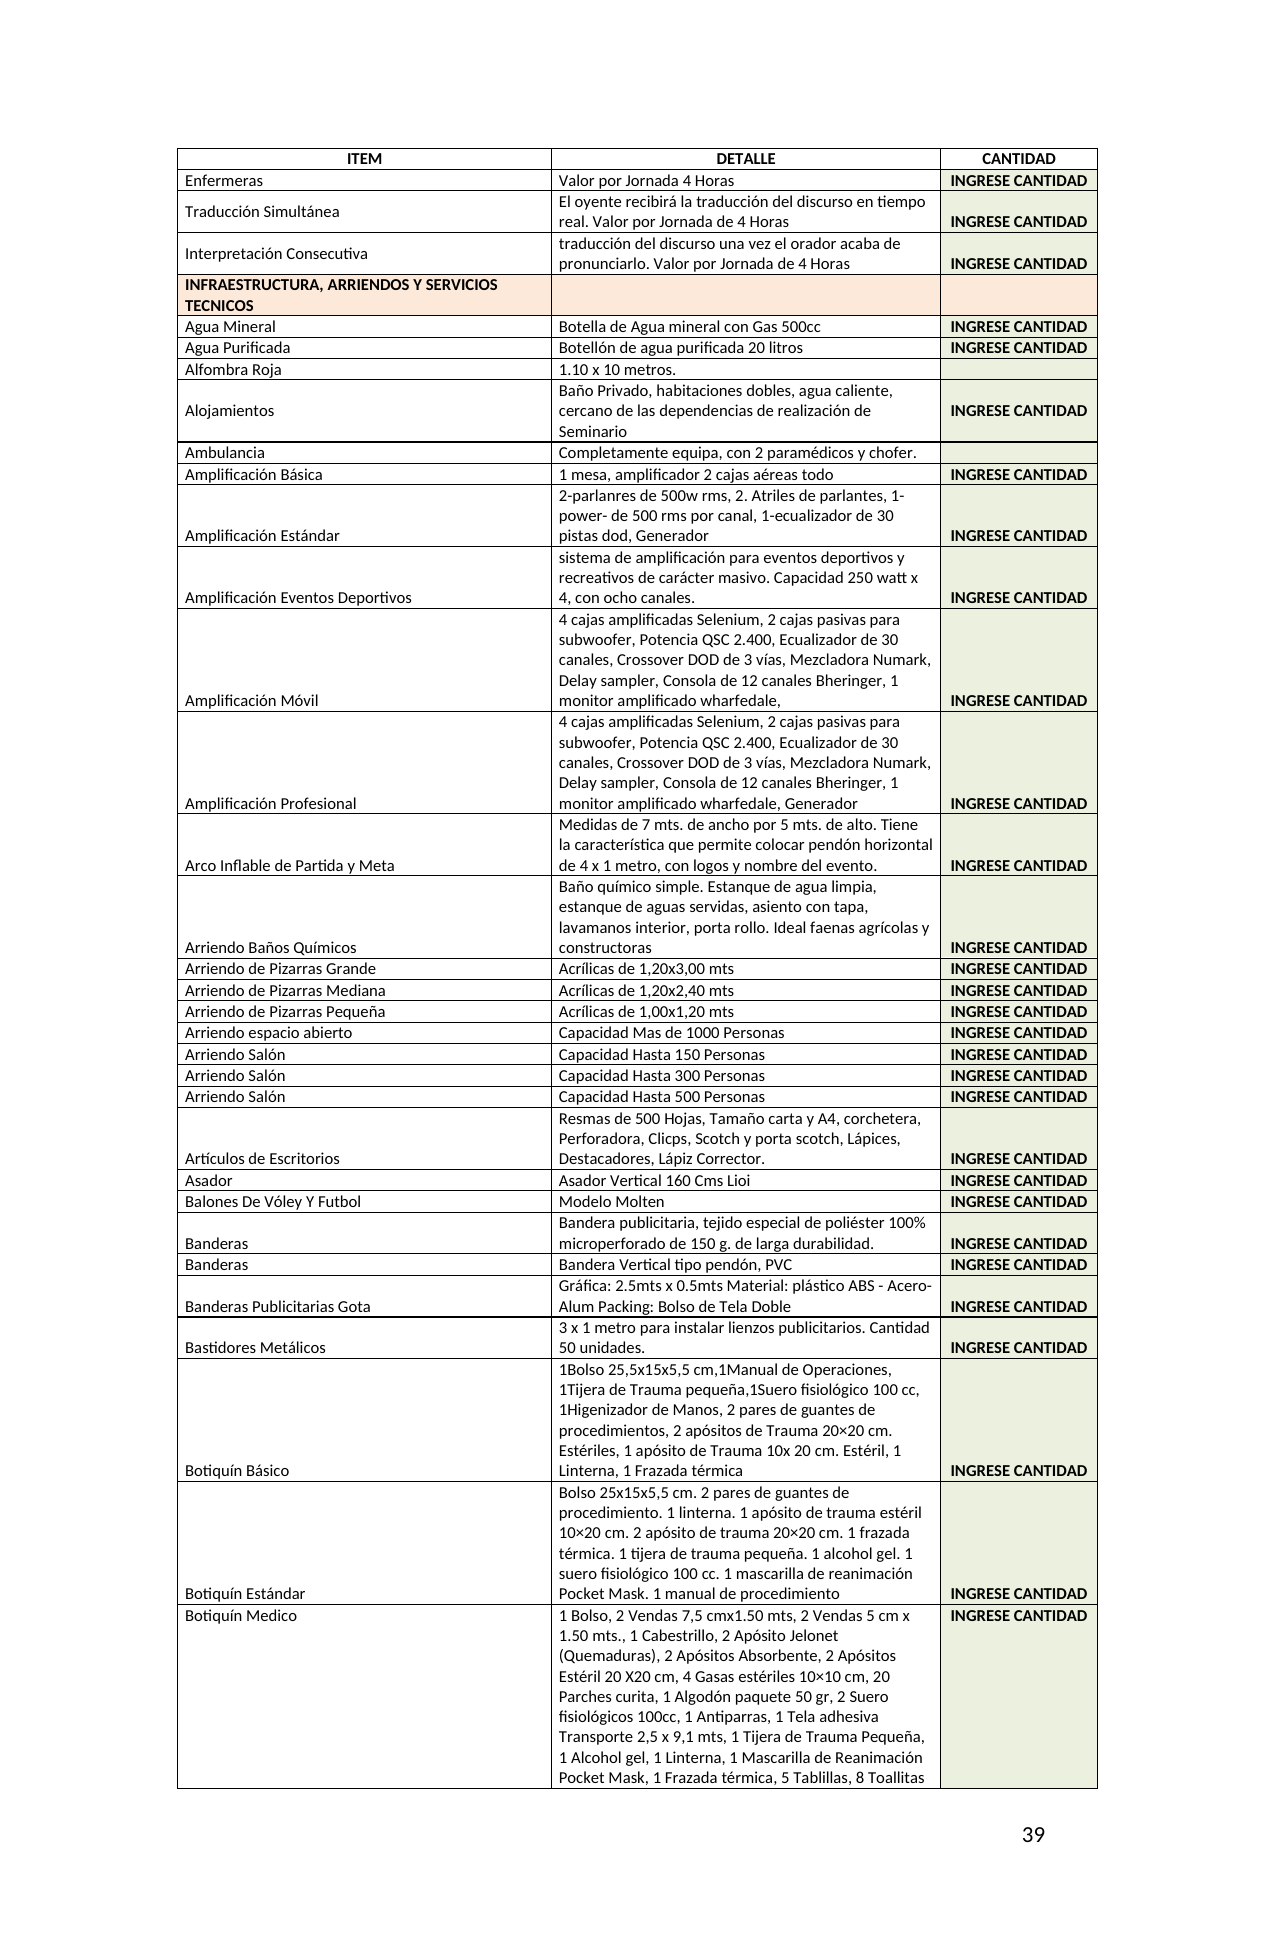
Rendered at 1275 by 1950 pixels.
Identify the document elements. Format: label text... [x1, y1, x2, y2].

table_cell INGRESE CANTIDAD [941, 959, 1097, 979]
table_cell INGRESE CANTIDAD [941, 609, 1097, 711]
table_header CANTIDAD [941, 149, 1097, 169]
table_cell Arriendo Salón [178, 1087, 551, 1107]
table_cell Amplificación Básica [178, 464, 551, 484]
table_cell Bandera Vertical tipo pendón, PVC [552, 1254, 940, 1275]
table_cell INGRESE CANTIDAD [941, 1170, 1097, 1190]
table_cell INGRESE CANTIDAD [941, 547, 1097, 608]
table_cell sistema de amplificación para eventos deportivos y recreativos de carácter masivo. Capacidad 250 watt x 4, con ocho canales. [552, 547, 940, 608]
table_cell Botella de Agua mineral con Gas 500cc [552, 316, 940, 337]
table_cell Arriendo Salón [178, 1065, 551, 1086]
table_cell Arriendo Salón [178, 1044, 551, 1064]
table_cell 2-parlanres de 500w rms, 2. Atriles de parlantes, 1-power- de 500 rms por canal, 1-ecualizador de 30 pistas dod, Generador [552, 485, 940, 546]
table_cell INGRESE CANTIDAD [941, 1044, 1097, 1064]
table_cell Capacidad Hasta 500 Personas [552, 1087, 940, 1107]
table_cell Amplificación Eventos Deportivos [178, 547, 551, 608]
table_cell Banderas Publicitarias Gota [178, 1276, 551, 1316]
table_cell Capacidad Hasta 150 Personas [552, 1044, 940, 1064]
table_header ITEM [178, 149, 551, 169]
table_cell Bandera publicitaria, tejido especial de poliéster 100% microperforado de 150 g. de larga durabilidad. [552, 1213, 940, 1253]
table_cell Acrílicas de 1,20x3,00 mts [552, 959, 940, 979]
table_cell Asador [178, 1170, 551, 1190]
table_header DETALLE [552, 149, 940, 169]
table_cell Artículos de Escritorios [178, 1108, 551, 1169]
table_cell INGRESE CANTIDAD [941, 1213, 1097, 1253]
table_cell INGRESE CANTIDAD [941, 1191, 1097, 1212]
table_cell Acrílicas de 1,20x2,40 mts [552, 980, 940, 1000]
table_cell INGRESE CANTIDAD [941, 876, 1097, 957]
table_cell Banderas [178, 1254, 551, 1275]
table_cell INGRESE CANTIDAD [941, 233, 1097, 274]
table_cell Enfermeras [178, 170, 551, 190]
table_cell Arriendo de Pizarras Mediana [178, 980, 551, 1000]
table_cell Interpretación Consecutiva [178, 233, 551, 274]
table_cell INGRESE CANTIDAD [941, 191, 1097, 232]
table_cell Botellón de agua purificada 20 litros [552, 338, 940, 358]
table_cell [941, 443, 1097, 463]
table_cell INGRESE CANTIDAD [941, 1065, 1097, 1086]
table_cell INGRESE CANTIDAD [941, 814, 1097, 875]
table_cell traducción del discurso una vez el orador acaba de pronunciarlo. Valor por Jornada de 4 Horas [552, 233, 940, 274]
table_cell Arriendo Baños Químicos [178, 876, 551, 957]
table_cell Modelo Molten [552, 1191, 940, 1212]
table_cell INGRESE CANTIDAD [941, 980, 1097, 1000]
table_cell Arriendo espacio abierto [178, 1023, 551, 1043]
table_cell Botiquín Básico [178, 1359, 551, 1481]
table_cell INGRESE CANTIDAD [941, 712, 1097, 813]
table_cell Capacidad Mas de 1000 Personas [552, 1023, 940, 1043]
table_cell 4 cajas amplificadas Selenium, 2 cajas pasivas para subwoofer, Potencia QSC 2.400, Ecualizador de 30 canales, Crossover DOD de 3 vías, Mezcladora Numark, Delay sampler, Consola de 12 canales Bheringer, 1 monitor amplificado wharfedale, Generador [552, 712, 940, 813]
table_cell Botiquín Medico [178, 1605, 551, 1788]
table_cell INGRESE CANTIDAD [941, 1001, 1097, 1022]
table_cell INGRESE CANTIDAD [941, 1482, 1097, 1604]
table_cell Balones De Vóley Y Futbol [178, 1191, 551, 1212]
table_cell Alfombra Roja [178, 359, 551, 379]
table_cell INGRESE CANTIDAD [941, 380, 1097, 441]
table_cell INGRESE CANTIDAD [941, 316, 1097, 337]
table_cell INGRESE CANTIDAD [941, 1087, 1097, 1107]
table_cell INGRESE CANTIDAD [941, 1605, 1097, 1788]
table_cell Arriendo de Pizarras Grande [178, 959, 551, 979]
table_cell 4 cajas amplificadas Selenium, 2 cajas pasivas para subwoofer, Potencia QSC 2.400, Ecualizador de 30 canales, Crossover DOD de 3 vías, Mezcladora Numark, Delay sampler, Consola de 12 canales Bheringer, 1 monitor amplificado wharfedale, [552, 609, 940, 711]
table_cell 1 mesa, amplificador 2 cajas aéreas todo [552, 464, 940, 484]
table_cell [552, 1605, 940, 1788]
table_cell Agua Mineral [178, 316, 551, 337]
table_cell 1.10 x 10 metros. [552, 359, 940, 379]
table_cell Botiquín Estándar [178, 1482, 551, 1604]
table_cell INGRESE CANTIDAD [941, 338, 1097, 358]
table_cell INGRESE CANTIDAD [941, 1108, 1097, 1169]
table_cell El oyente recibirá la traducción del discurso en tiempo real. Valor por Jornada de 4 Horas [552, 191, 940, 232]
table_cell Alojamientos [178, 380, 551, 441]
table_cell Gráfica: 2.5mts x 0.5mts Material: plástico ABS - Acero-Alum Packing: Bolso de Tela Doble [552, 1276, 940, 1316]
table_cell Baño Privado, habitaciones dobles, agua caliente, cercano de las dependencias de realización de Seminario [552, 380, 940, 441]
table_cell [552, 275, 940, 315]
table_cell INFRAESTRUCTURA, ARRIENDOS Y SERVICIOS TECNICOS [178, 275, 551, 315]
table_cell INGRESE CANTIDAD [941, 464, 1097, 484]
table_cell Amplificación Móvil [178, 609, 551, 711]
table_cell Agua Purificada [178, 338, 551, 358]
table_cell [941, 359, 1097, 379]
table_cell Medidas de 7 mts. de ancho por 5 mts. de alto. Tiene la característica que permite colocar pendón horizontal de 4 x 1 metro, con logos y nombre del evento. [552, 814, 940, 875]
table_cell Completamente equipa, con 2 paramédicos y chofer. [552, 443, 940, 463]
table_cell INGRESE CANTIDAD [941, 1023, 1097, 1043]
table_cell Valor por Jornada 4 Horas [552, 170, 940, 190]
table_cell Capacidad Hasta 300 Personas [552, 1065, 940, 1086]
table_cell Arco Inflable de Partida y Meta [178, 814, 551, 875]
table_cell INGRESE CANTIDAD [941, 1359, 1097, 1481]
table_cell Banderas [178, 1213, 551, 1253]
table_cell Bastidores Metálicos [178, 1318, 551, 1358]
table_cell INGRESE CANTIDAD [941, 1276, 1097, 1316]
table_cell INGRESE CANTIDAD [941, 170, 1097, 190]
table_cell Baño químico simple. Estanque de agua limpia, estanque de aguas servidas, asiento con tapa, lavamanos interior, porta rollo. Ideal faenas agrícolas y constructoras [552, 876, 940, 957]
table_cell Acrílicas de 1,00x1,20 mts [552, 1001, 940, 1022]
table_cell INGRESE CANTIDAD [941, 1318, 1097, 1358]
table_cell Arriendo de Pizarras Pequeña [178, 1001, 551, 1022]
table_cell Bolso 25x15x5,5 cm. 2 pares de guantes de procedimiento. 1 linterna. 1 apósito de trauma estéril 10×20 cm. 2 apósito de trauma 20×20 cm. 1 frazada térmica. 1 tijera de trauma pequeña. 1 alcohol gel. 1 suero fisiológico 100 cc. 1 mascarilla de reanimación Pocket Mask. 1 manual de procedimiento [552, 1482, 940, 1604]
table_cell [941, 275, 1097, 315]
table_cell Resmas de 500 Hojas, Tamaño carta y A4, corchetera, Perforadora, Clicps, Scotch y porta scotch, Lápices, Destacadores, Lápiz Corrector. [552, 1108, 940, 1169]
table_cell INGRESE CANTIDAD [941, 1254, 1097, 1275]
table_cell Amplificación Estándar [178, 485, 551, 546]
table_cell 3 x 1 metro para instalar lienzos publicitarios. Cantidad 50 unidades. [552, 1318, 940, 1358]
table_cell Ambulancia [178, 443, 551, 463]
table_cell Traducción Simultánea [178, 191, 551, 232]
table_cell Asador Vertical 160 Cms Lioi [552, 1170, 940, 1190]
table_cell INGRESE CANTIDAD [941, 485, 1097, 546]
table_cell 1Bolso 25,5x15x5,5 cm,1Manual de Operaciones, 1Tijera de Trauma pequeña,1Suero fisiológico 100 cc, 1Higenizador de Manos, 2 pares de guantes de procedimientos, 2 apósitos de Trauma 20×20 cm. Estériles, 1 apósito de Trauma 10x 20 cm. Estéril, 1 Linterna, 1 Frazada térmica [552, 1359, 940, 1481]
table_cell Amplificación Profesional [178, 712, 551, 813]
